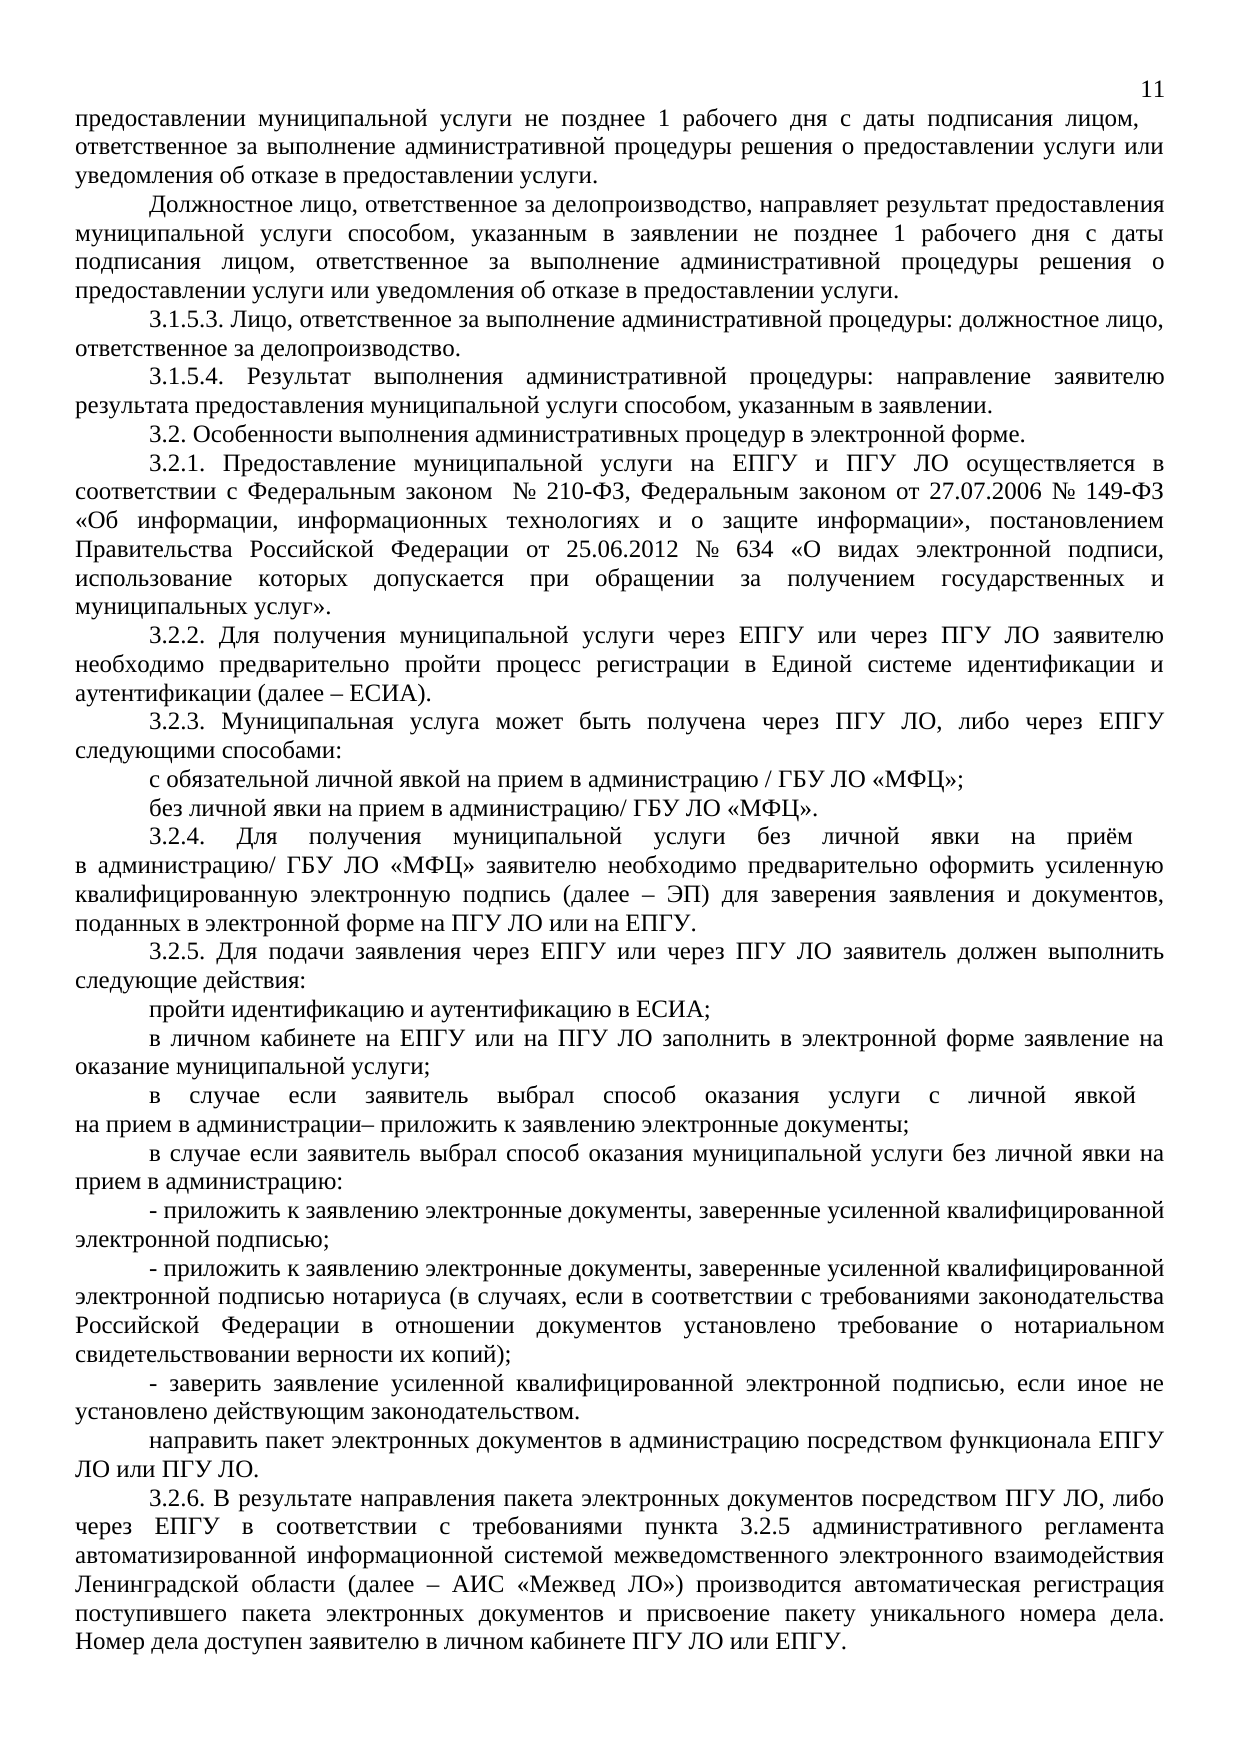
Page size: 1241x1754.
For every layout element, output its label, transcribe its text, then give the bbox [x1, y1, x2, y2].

text - приложить к заявлению электронные документы, заверенные усиленной квалифицированной электронной подписью; [75, 1195, 1165, 1253]
text - приложить к заявлению электронные документы, заверенные усиленной квалифицированной электронной подписью нотариуса (в случаях, если в соответствии с требованиями законодательства Российской Федерации в отношении документов установлено требование о нотариальном свидетельствовании верности их копий); [75, 1253, 1165, 1368]
text в случае если заявитель выбрал способ оказания муниципальной услуги без личной явки на прием в администрацию: [75, 1138, 1165, 1195]
text без личной явки на прием в администрацию/ ГБУ ЛО «МФЦ». [75, 793, 1165, 821]
text - заверить заявление усиленной квалифицированной электронной подписью, если иное не установлено действующим законодательством. [75, 1368, 1165, 1425]
text 3.1.5.4. Результат выполнения административной процедуры: направление заявителю результата предоставления муниципальной услуги способом, указанным в заявлении. [75, 361, 1165, 419]
text направить пакет электронных документов в администрацию посредством функционала ЕПГУ ЛО или ПГУ ЛО. [75, 1425, 1165, 1483]
text 3.2.3. Муниципальная услуга может быть получена через ПГУ ЛО, либо через ЕПГУ следующими способами: [75, 706, 1165, 764]
text 3.2.4. Для получения муниципальной услуги без личной явки на приём в администрацию/ ГБУ ЛО «МФЦ» заявителю необходимо предварительно оформить усиленную квалифицированную электронную подпись (далее – ЭП) для заверения заявления и документов, поданных в электронной форме на ПГУ ЛО или на ЕПГУ. [75, 821, 1165, 936]
text 3.1.5.3. Лицо, ответственное за выполнение административной процедуры: должностное лицо, ответственное за делопроизводство. [75, 304, 1165, 361]
text в случае если заявитель выбрал способ оказания услуги с личной явкой на прием в администрации– приложить к заявлению электронные документы; [75, 1080, 1165, 1138]
text Должностное лицо, ответственное за делопроизводство, направляет результат предоставления муниципальной услуги способом, указанным в заявлении не позднее 1 рабочего дня с даты подписания лицом, ответственное за выполнение административной процедуры решения о предоставлении услуги или уведомления об отказе в предоставлении услуги. [75, 189, 1165, 304]
text с обязательной личной явкой на прием в администрацию / ГБУ ЛО «МФЦ»; [75, 764, 1165, 793]
text 3.2.2. Для получения муниципальной услуги через ЕПГУ или через ПГУ ЛО заявителю необходимо предварительно пройти процесс регистрации в Единой системе идентификации и аутентификации (далее – ЕСИА). [75, 620, 1165, 706]
text пройти идентификацию и аутентификацию в ЕСИА; [75, 994, 1165, 1023]
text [75, 103, 1165, 189]
text в личном кабинете на ЕПГУ или на ПГУ ЛО заполнить в электронной форме заявление на оказание муниципальной услуги; [75, 1023, 1165, 1080]
text 3.2.1. Предоставление муниципальной услуги на ЕПГУ и ПГУ ЛО осуществляется в соответствии с Федеральным законом № 210-ФЗ, Федеральным законом от 27.07.2006 № 149-ФЗ «Об информации, информационных технологиях и о защите информации», постановлением Правительства Российской Федерации от 25.06.2012 № 634 «О видах электронной подписи, использование которых допускается при обращении за получением государственных и муниципальных услуг». [75, 448, 1165, 620]
text 3.2. Особенности выполнения административных процедур в электронной форме. [75, 419, 1165, 448]
text 3.2.6. В результате направления пакета электронных документов посредством ПГУ ЛО, либо через ЕПГУ в соответствии с требованиями пункта 3.2.5 административного регламента автоматизированной информационной системой межведомственного электронного взаимодействия Ленинградской области (далее – АИС «Межвед ЛО») производится автоматическая регистрация поступившего пакета электронных документов и присвоение пакету уникального номера дела. Номер дела доступен заявителю в личном кабинете ПГУ ЛО или ЕПГУ. [75, 1483, 1165, 1655]
text 3.2.5. Для подачи заявления через ЕПГУ или через ПГУ ЛО заявитель должен выполнить следующие действия: [75, 936, 1165, 994]
